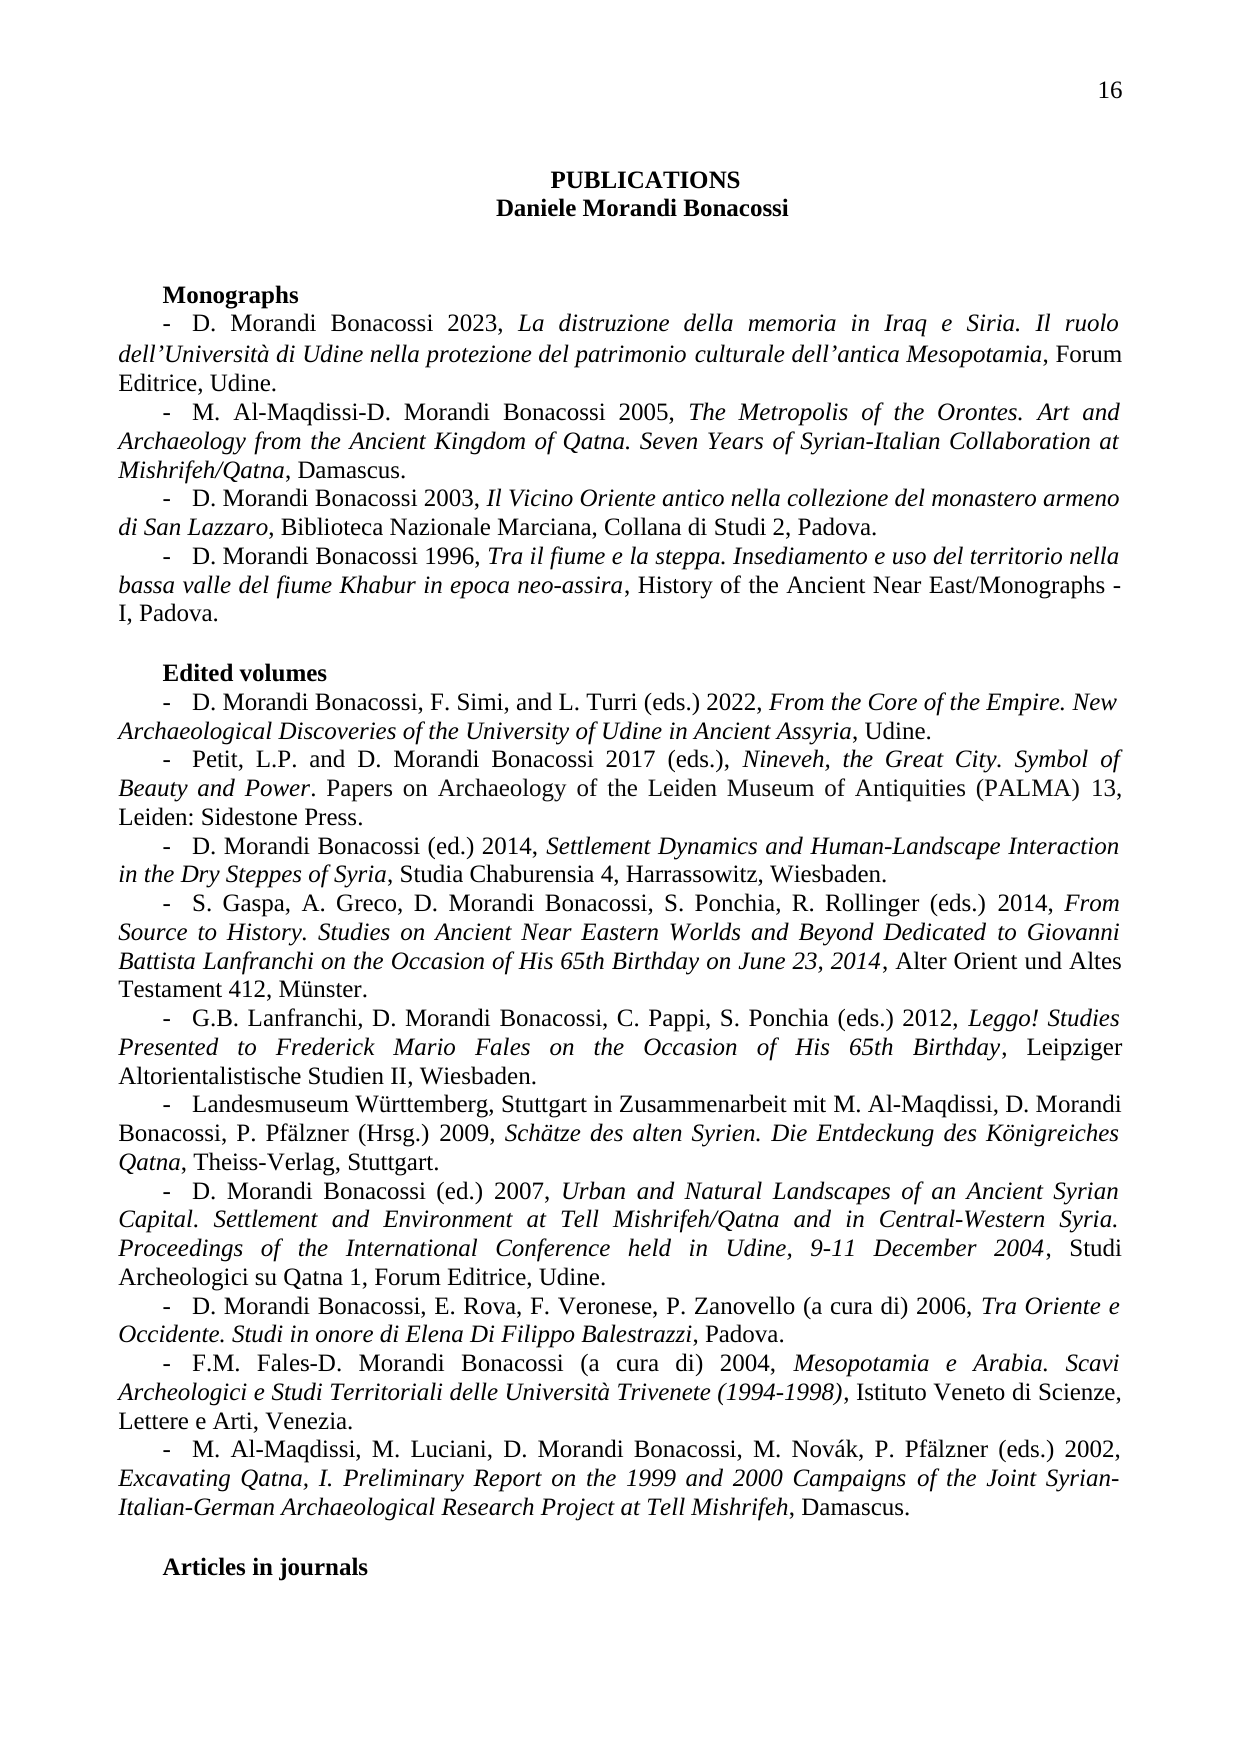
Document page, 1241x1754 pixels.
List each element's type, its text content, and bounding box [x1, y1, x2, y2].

text Articles in journals [118, 1552, 1122, 1581]
list M. Al-Maqdissi-D. Morandi Bonacossi 2005, The Metropolis of the Orontes. Art and Archaeology from the Ancient Kingdom of Qatna. Seven Years of Syrian-Italian Collaboration at Mishrifeh/Qatna, Damascus. [118, 397, 1122, 483]
list Petit, L.P. and D. Morandi Bonacossi 2017 (eds.), Nineveh, the Great City. Symbol of Beauty and Power. Papers on Archaeology of the Leiden Museum of Antiquities (PALMA) 13, Leiden: Sidestone Press. [118, 744, 1122, 831]
list M. Al-Maqdissi, M. Luciani, D. Morandi Bonacossi, M. Novák, P. Pfälzner (eds.) 2002, Excavating Qatna, I. Preliminary Report on the 1999 and 2000 Campaigns of the Joint Syrian-Italian-German Archaeological Research Project at Tell Mishrifeh, Damascus. [118, 1434, 1122, 1521]
list Landesmuseum Württemberg, Stuttgart in Zusammenarbeit mit M. Al-Maqdissi, D. Morandi Bonacossi, P. Pfälzner (Hrsg.) 2009, Schätze des alten Syrien. Die Entdeckung des Königreiches Qatna, Theiss-Verlag, Stuttgart. [118, 1089, 1122, 1176]
list D. Morandi Bonacossi 1996, Tra il fiume e la steppa. Insediamento e uso del territorio nella bassa valle del fiume Khabur in epoca neo-assira, History of the Ancient Near East/Monographs - I, Padova. [118, 541, 1122, 627]
list D. Morandi Bonacossi, F. Simi, and L. Turri (eds.) 2022, From the Core of the Empire. New Archaeological Discoveries of the University of Udine in Ancient Assyria, Udine. [118, 687, 1122, 744]
list D. Morandi Bonacossi, E. Rova, F. Veronese, P. Zanovello (a cura di) 2006, Tra Oriente e Occidente. Studi in onore di Elena Di Filippo Balestrazzi, Padova. [118, 1291, 1122, 1348]
text publicaTionS [118, 165, 1122, 193]
list G.B. Lanfranchi, D. Morandi Bonacossi, C. Pappi, S. Ponchia (eds.) 2012, Leggo! Studies Presented to Frederick Mario Fales on the Occasion of His 65th Birthday, Leipziger Altorientalistische Studien II, Wiesbaden. [118, 1003, 1122, 1089]
text Monographs [118, 280, 1122, 308]
list S. Gaspa, A. Greco, D. Morandi Bonacossi, S. Ponchia, R. Rollinger (eds.) 2014, From Source to History. Studies on Ancient Near Eastern Worlds and Beyond Dedicated to Giovanni Battista Lanfranchi on the Occasion of His 65th Birthday on June 23, 2014, Alter Orient und Altes Testament 412, Münster. [118, 888, 1122, 1003]
list D. Morandi Bonacossi (ed.) 2007, Urban and Natural Landscapes of an Ancient Syrian Capital. Settlement and Environment at Tell Mishrifeh/Qatna and in Central-Western Syria. Proceedings of the International Conference held in Udine, 9-11 December 2004, Studi Archeologici su Qatna 1, Forum Editrice, Udine. [118, 1176, 1122, 1291]
text - D. Morandi Bonacossi 2023, La distruzione della memoria in Iraq e Siria. Il ruolo dell’Università di Udine nella protezione del patrimonio culturale dell’antica Mesopotamia, Forum Editrice, Udine. [118, 308, 1122, 397]
list F.M. Fales-D. Morandi Bonacossi (a cura di) 2004, Mesopotamia e Arabia. Scavi Archeologici e Studi Territoriali delle Università Trivenete (1994-1998), Istituto Veneto di Scienze, Lettere e Arti, Venezia. [118, 1348, 1122, 1434]
list D. Morandi Bonacossi (ed.) 2014, Settlement Dynamics and Human-Landscape Interaction in the Dry Steppes of Syria, Studia Chaburensia 4, Harrassowitz, Wiesbaden. [118, 831, 1122, 888]
list D. Morandi Bonacossi 2003, Il Vicino Oriente antico nella collezione del monastero armeno di San Lazzaro, Biblioteca Nazionale Marciana, Collana di Studi 2, Padova. [118, 483, 1122, 541]
text Daniele Morandi Bonacossi [118, 193, 1122, 222]
text Edited volumes [118, 658, 1122, 687]
